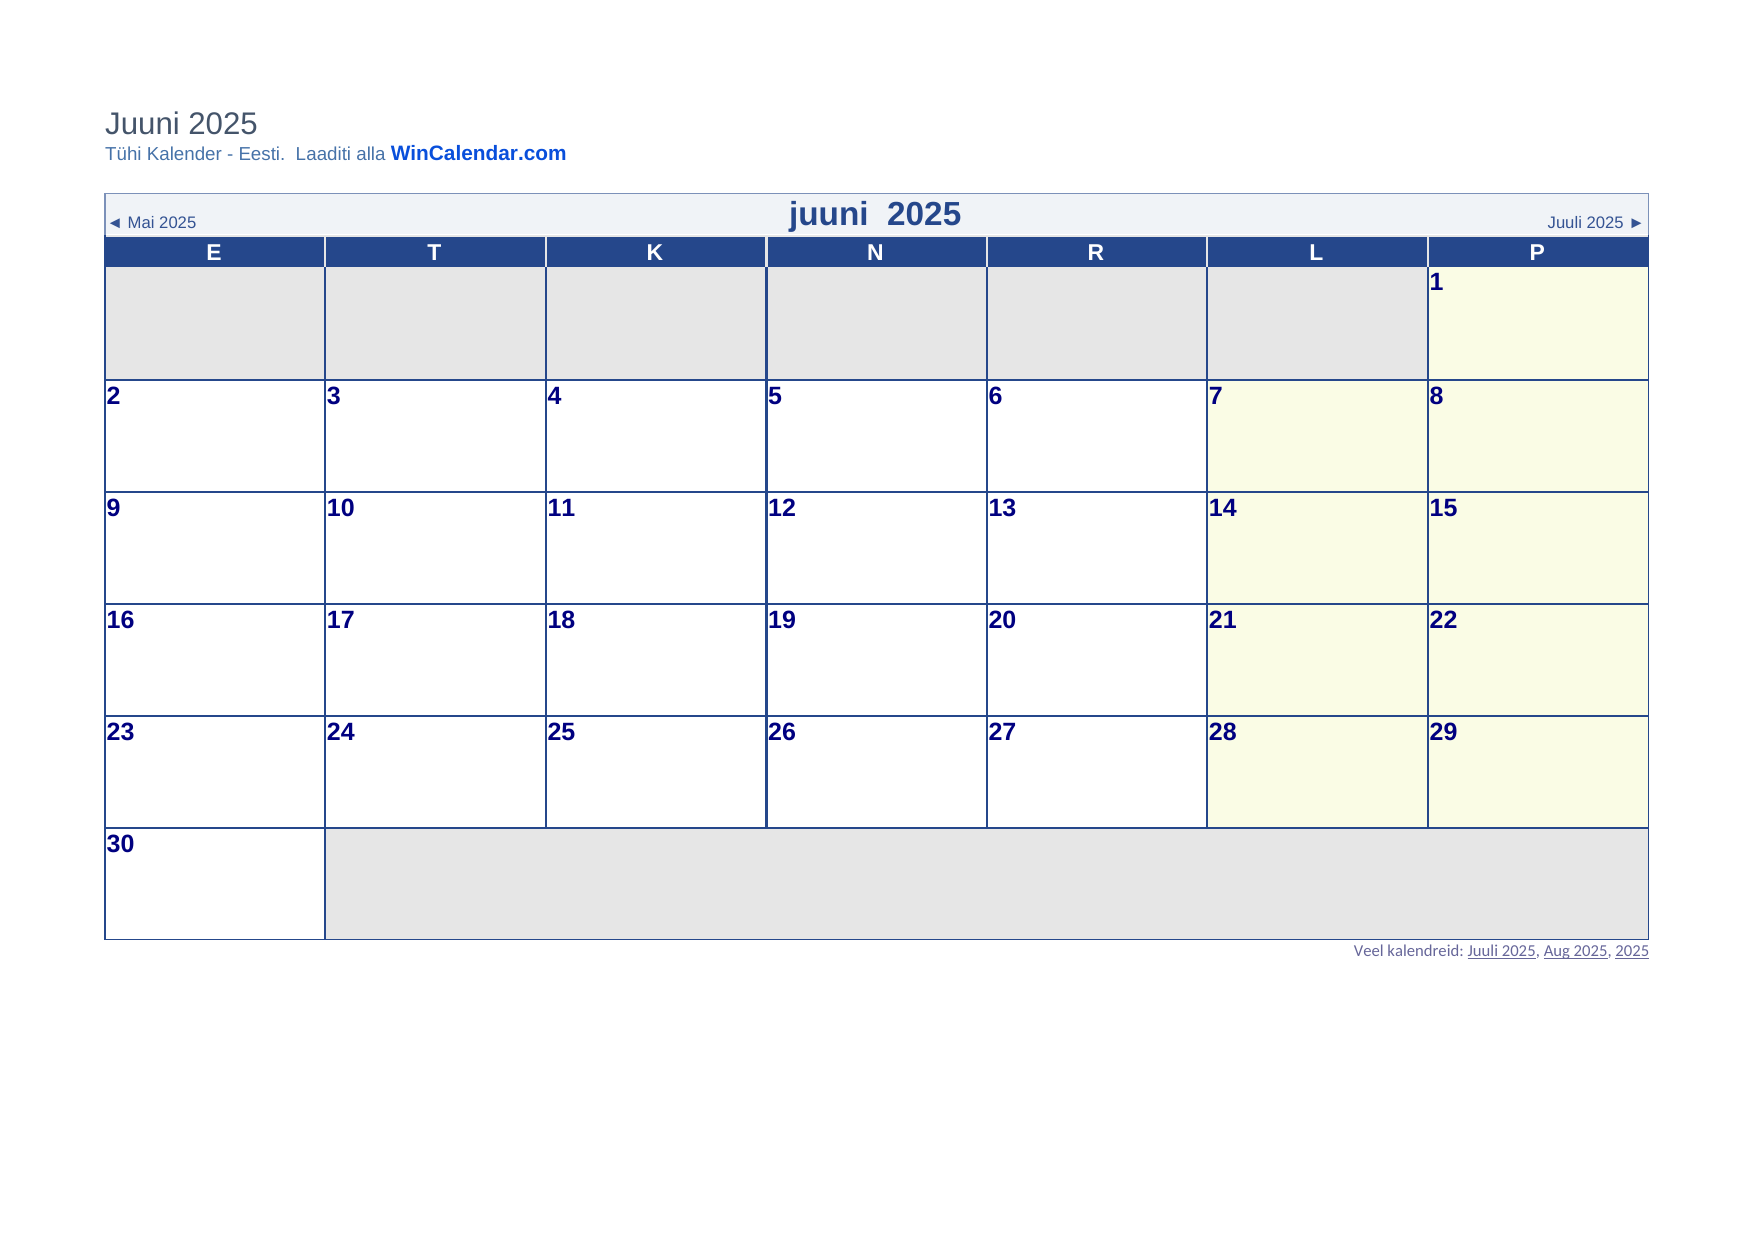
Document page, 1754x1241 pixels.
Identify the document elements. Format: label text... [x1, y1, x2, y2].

table_header ◄ Mai 2025 [106, 194, 325, 234]
table_cell 27 [988, 717, 1206, 827]
table_cell 20 [988, 605, 1206, 715]
table_cell 29 [1429, 717, 1648, 827]
table_cell [1208, 267, 1427, 379]
table_cell [988, 267, 1206, 379]
table_cell 4 [547, 381, 765, 491]
table_cell 23 [106, 717, 324, 827]
table_cell [768, 267, 986, 379]
table_cell 19 [768, 605, 986, 715]
table_cell [326, 267, 545, 379]
table_cell 5 [768, 381, 986, 491]
table_cell [326, 829, 1648, 939]
table_cell 28 [1208, 717, 1427, 827]
table_header juuni 2025 [325, 194, 1428, 234]
table_cell N [768, 237, 986, 267]
table_cell 26 [768, 717, 986, 827]
table_cell 17 [326, 605, 545, 715]
table_cell 7 [1208, 381, 1427, 491]
table_cell 3 [326, 381, 545, 491]
table_cell 21 [1208, 605, 1427, 715]
table_cell 30 [106, 829, 324, 939]
table_cell 24 [326, 717, 545, 827]
table_header Juuli 2025 ► [1428, 194, 1648, 234]
table_cell [547, 267, 765, 379]
table_cell 6 [988, 381, 1206, 491]
table_cell E [106, 237, 324, 267]
table_cell 14 [1208, 493, 1427, 603]
table_cell 22 [1429, 605, 1648, 715]
table_cell 13 [988, 493, 1206, 603]
table_cell 10 [326, 493, 545, 603]
table_cell K [547, 237, 765, 267]
table_cell 16 [106, 605, 324, 715]
table_cell L [1208, 237, 1427, 267]
table_cell T [326, 237, 545, 267]
table_cell 8 [1429, 381, 1648, 491]
text Veel kalendreid: Juuli 2025, Aug 2025, 2025 [105, 940, 1649, 960]
table_cell 15 [1429, 493, 1648, 603]
table_cell 12 [768, 493, 986, 603]
table_cell R [988, 237, 1206, 267]
table_cell [106, 267, 324, 379]
table_cell 18 [547, 605, 765, 715]
table_cell P [1429, 237, 1648, 267]
table_cell 11 [547, 493, 765, 603]
table_cell 1 [1429, 267, 1648, 379]
text Juuni 2025 Tühi Kalender - Eesti. Laaditi alla WinCalendar.com [105, 105, 1649, 193]
table_cell 9 [106, 493, 324, 603]
table_cell 2 [106, 381, 324, 491]
table_cell 25 [547, 717, 765, 827]
